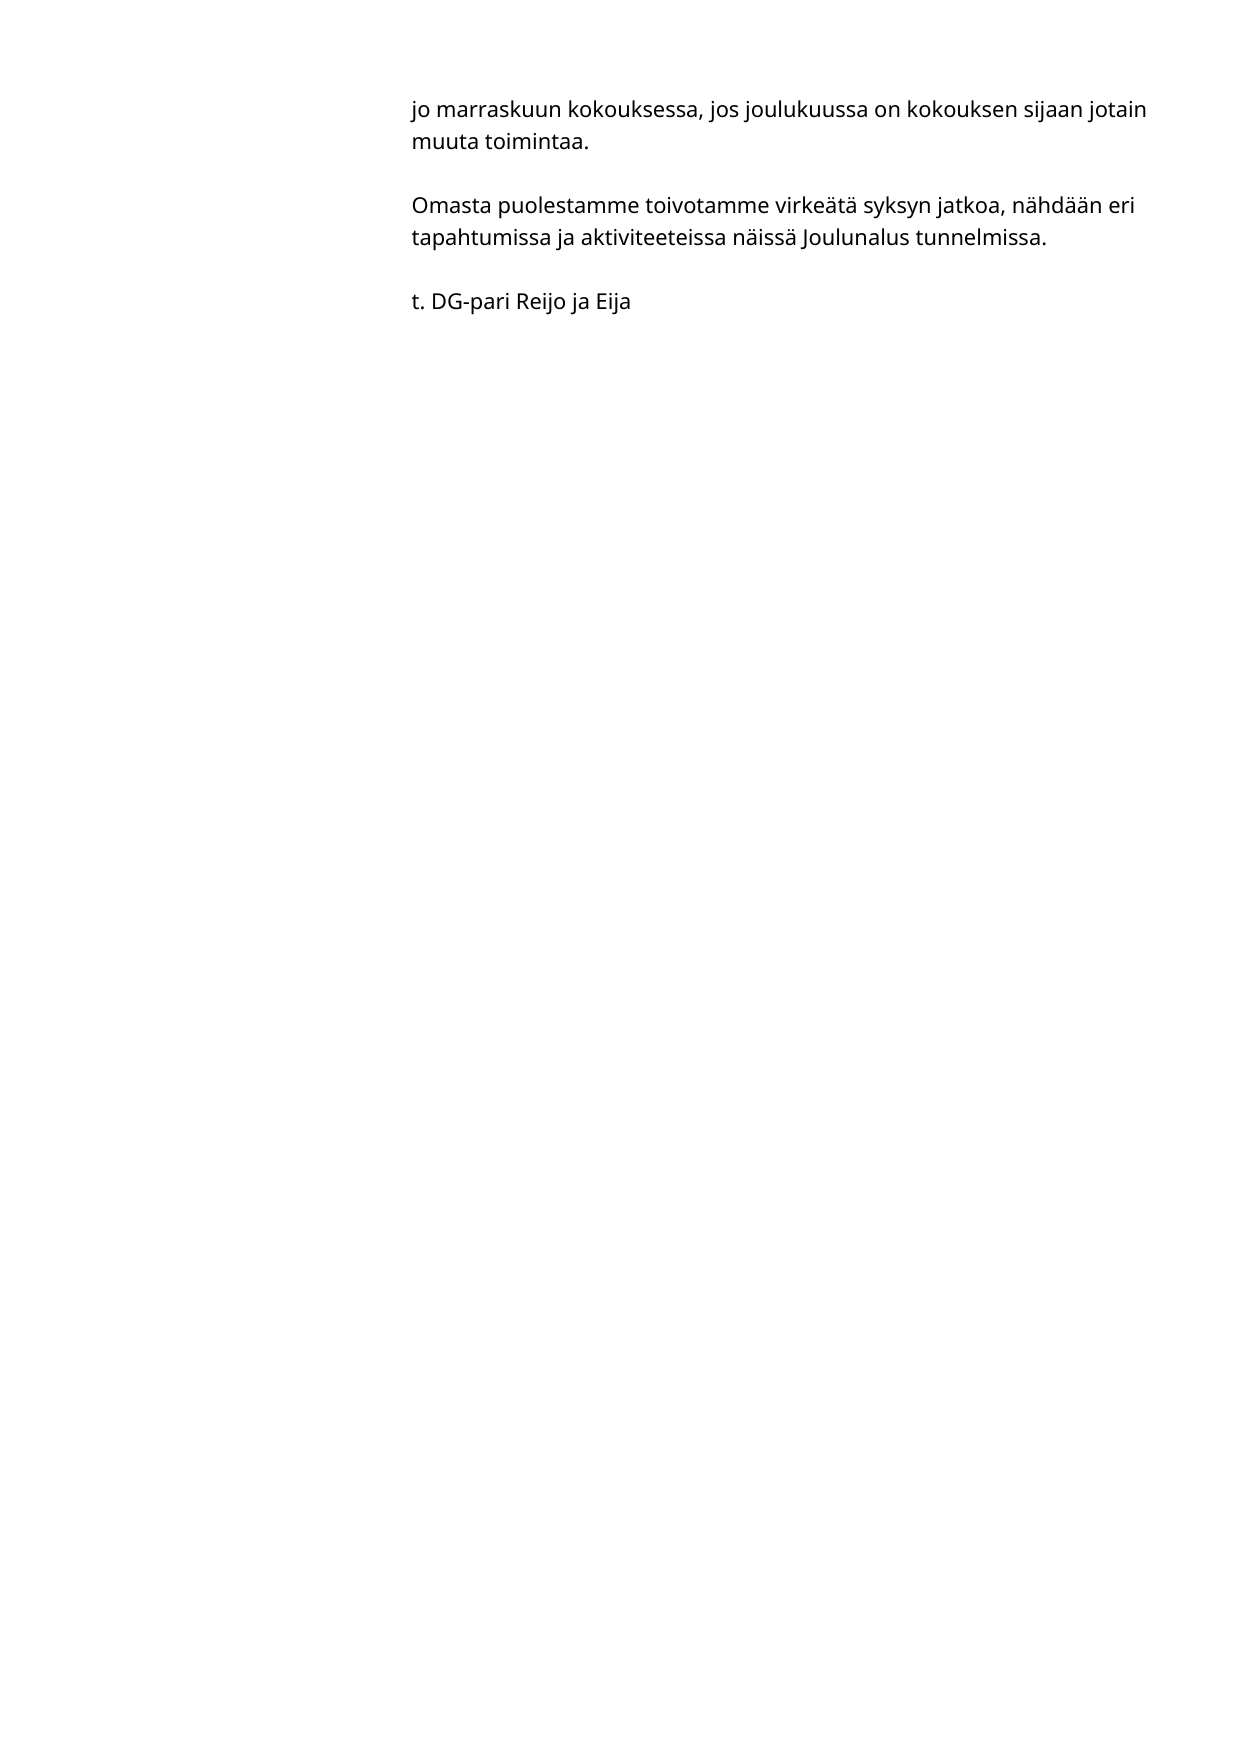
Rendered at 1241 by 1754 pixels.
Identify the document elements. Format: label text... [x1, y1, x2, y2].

text t. DG-pari Reijo ja Eija [140, 286, 1160, 316]
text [140, 94, 1160, 156]
text Omasta puolestamme toivotamme virkeätä syksyn jatkoa, nähdään eri tapahtumissa ja aktiviteeteissa näissä Joulunalus tunnelmissa. [140, 190, 1160, 252]
